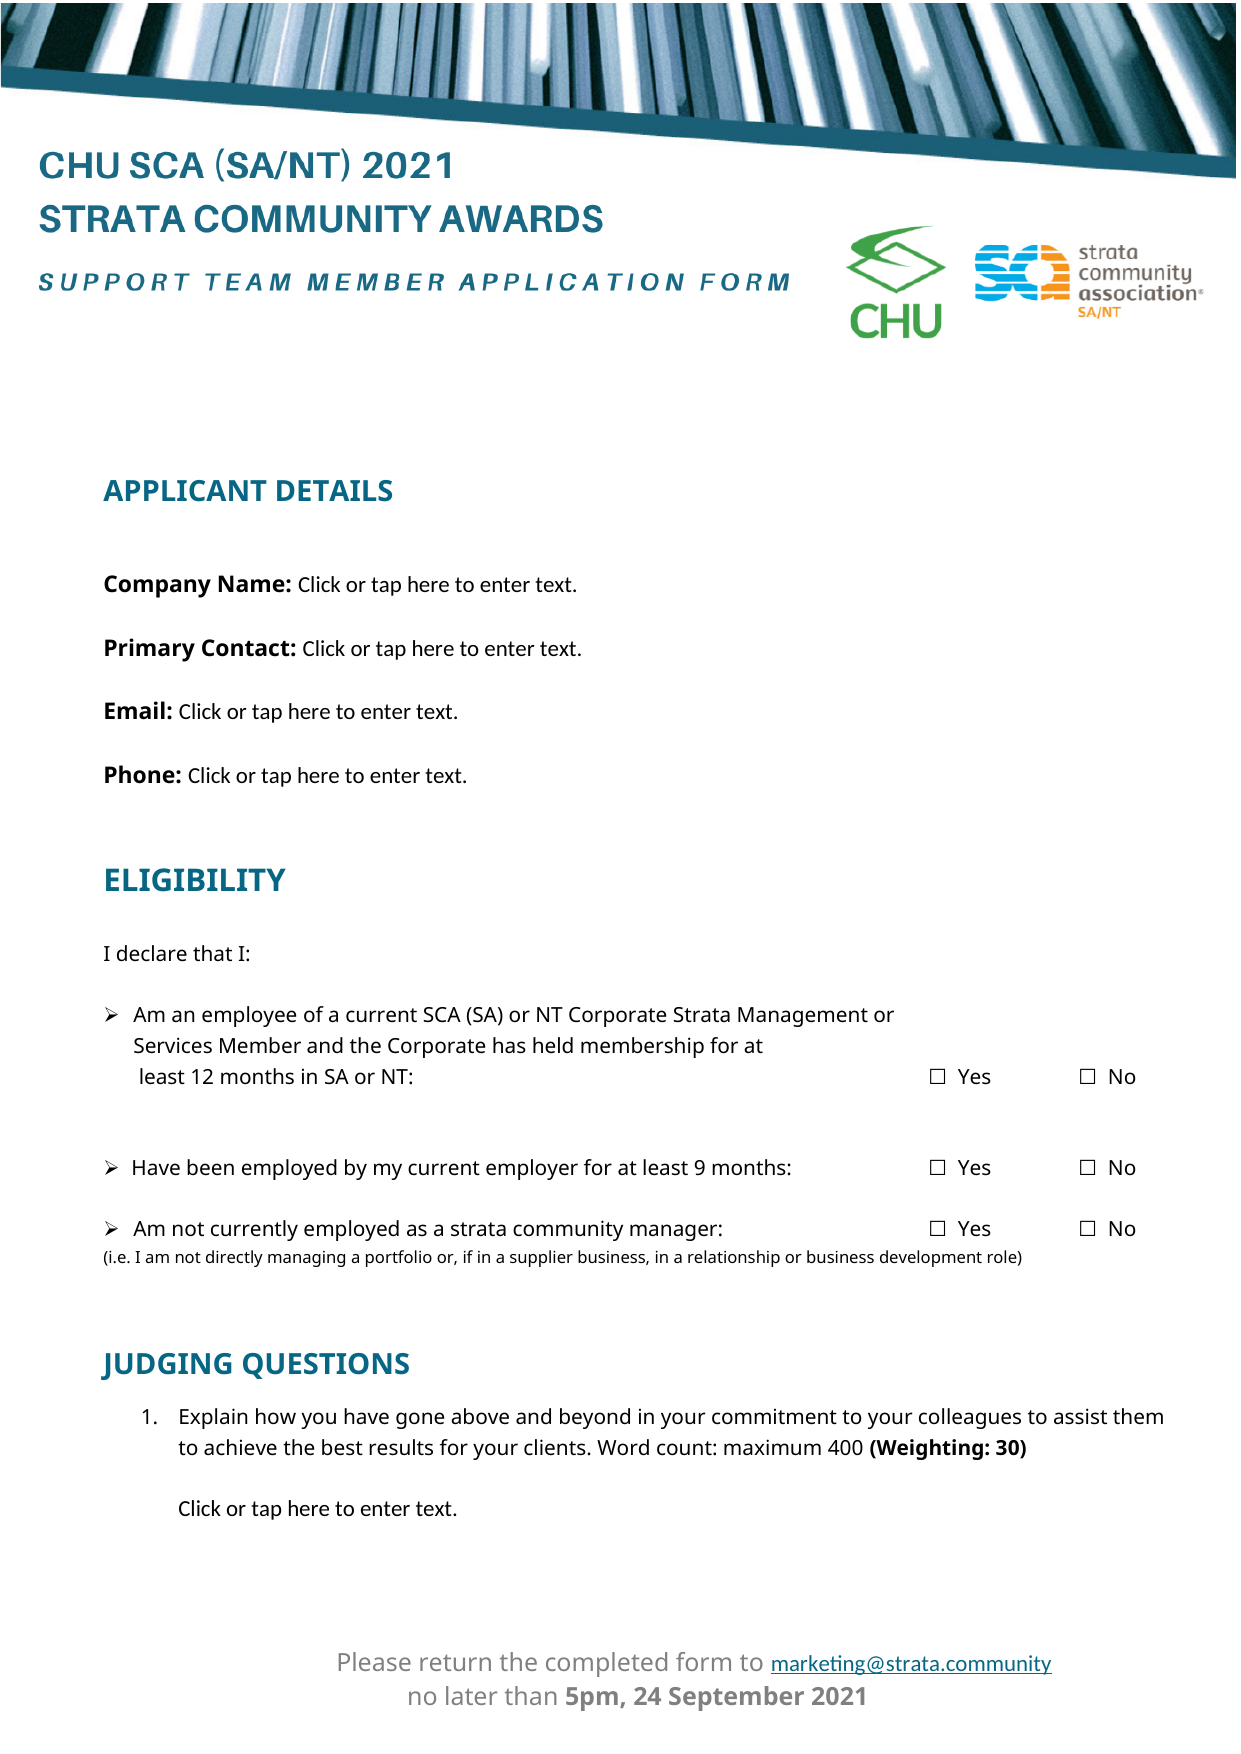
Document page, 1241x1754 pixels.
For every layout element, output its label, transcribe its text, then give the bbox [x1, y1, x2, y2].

text (i.e. I am not directly managing a portfolio or, if in a supplier business, in a relationship or business development role) [103, 1245, 1172, 1268]
list Explain how you have gone above and beyond in your commitment to your colleagues to assist them to achieve the best results for your clients. Word count: maximum 400 (Weighting: 30) [141, 1402, 1172, 1462]
text least 12 months in SA or NT: Yes No [133, 1062, 1172, 1121]
text JUDGING QUESTIONS [103, 1343, 1172, 1383]
list Am not currently employed as a strata community manager: Yes No [103, 1214, 1172, 1243]
list Have been employed by my current employer for at least 9 months: Yes No [103, 1153, 1172, 1182]
text Phone: ELIGIBILITY [103, 759, 1172, 901]
text Primary Contact: [103, 632, 1172, 663]
text I declare that I: [103, 939, 1172, 967]
text Email: [103, 695, 1172, 727]
picture [0, 2, 1236, 377]
text Services Member and the Corporate has held membership for at [133, 1031, 1172, 1060]
text APPLICANT DETAILS Company Name: [103, 470, 1172, 599]
list Am an employee of a current SCA (SA) or NT Corporate Strata Management or [103, 1001, 1172, 1029]
